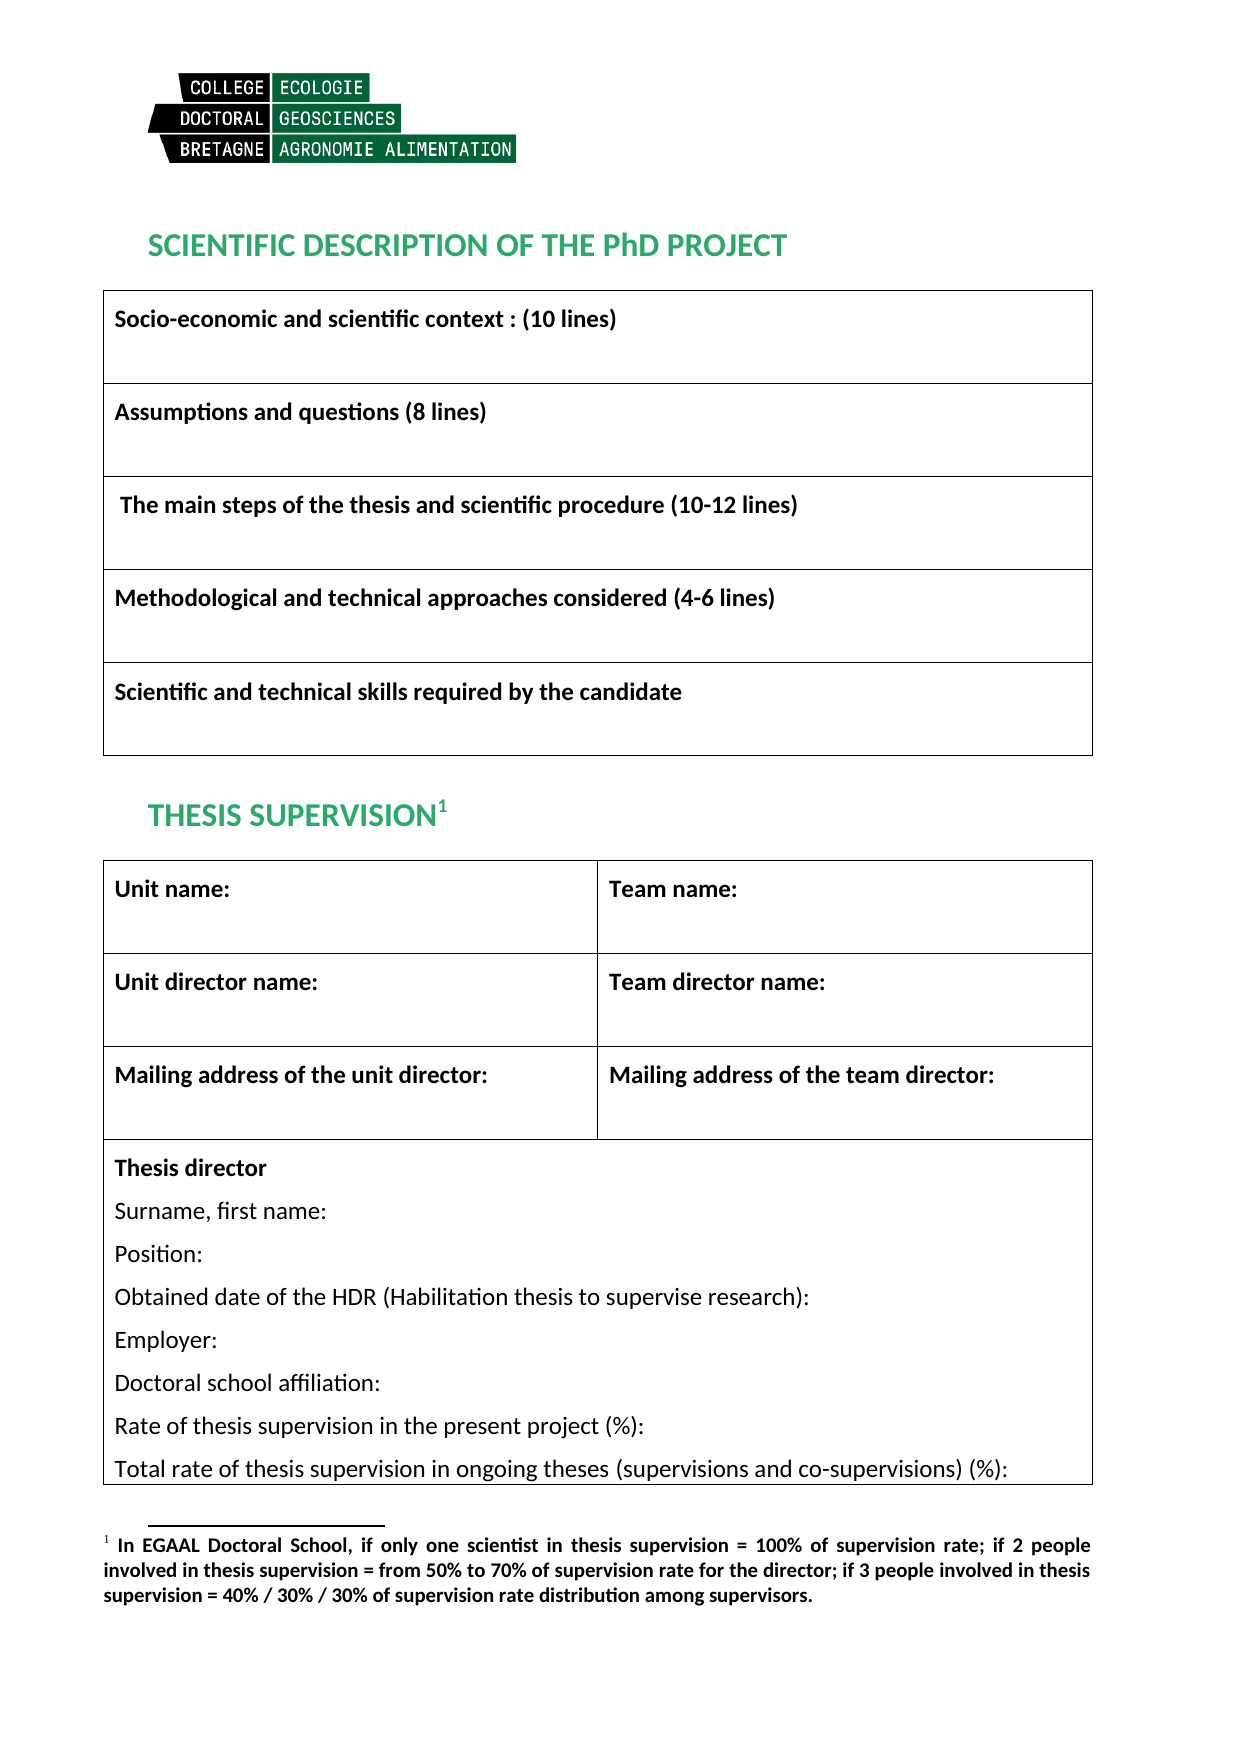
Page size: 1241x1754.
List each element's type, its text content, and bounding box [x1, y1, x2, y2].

table_header Team name: [598, 861, 1092, 953]
table_cell Methodological and technical approaches considered (4-6 lines) [104, 570, 1092, 662]
table_cell The main steps of the thesis and scientific procedure (10-12 lines) [104, 477, 1092, 569]
table_cell Mailing address of the team director: [598, 1047, 1092, 1139]
table_cell Mailing address of the unit director: [104, 1047, 597, 1139]
table_header Socio-economic and scientific context : (10 lines) [104, 291, 1092, 383]
table_header Unit name: [104, 861, 597, 953]
table_cell Team director name: [598, 954, 1092, 1046]
table_cell Assumptions and questions (8 lines) [104, 384, 1092, 476]
subtitle THESIS SUPERVISION [148, 794, 1093, 834]
subtitle SCIENTIFIC DESCRIPTION OF THE PhD PROJECT [148, 224, 1093, 264]
table_cell Unit director name: [104, 954, 597, 1046]
table_cell Scientific and technical skills required by the candidate [104, 663, 1092, 755]
picture [147, 73, 517, 163]
